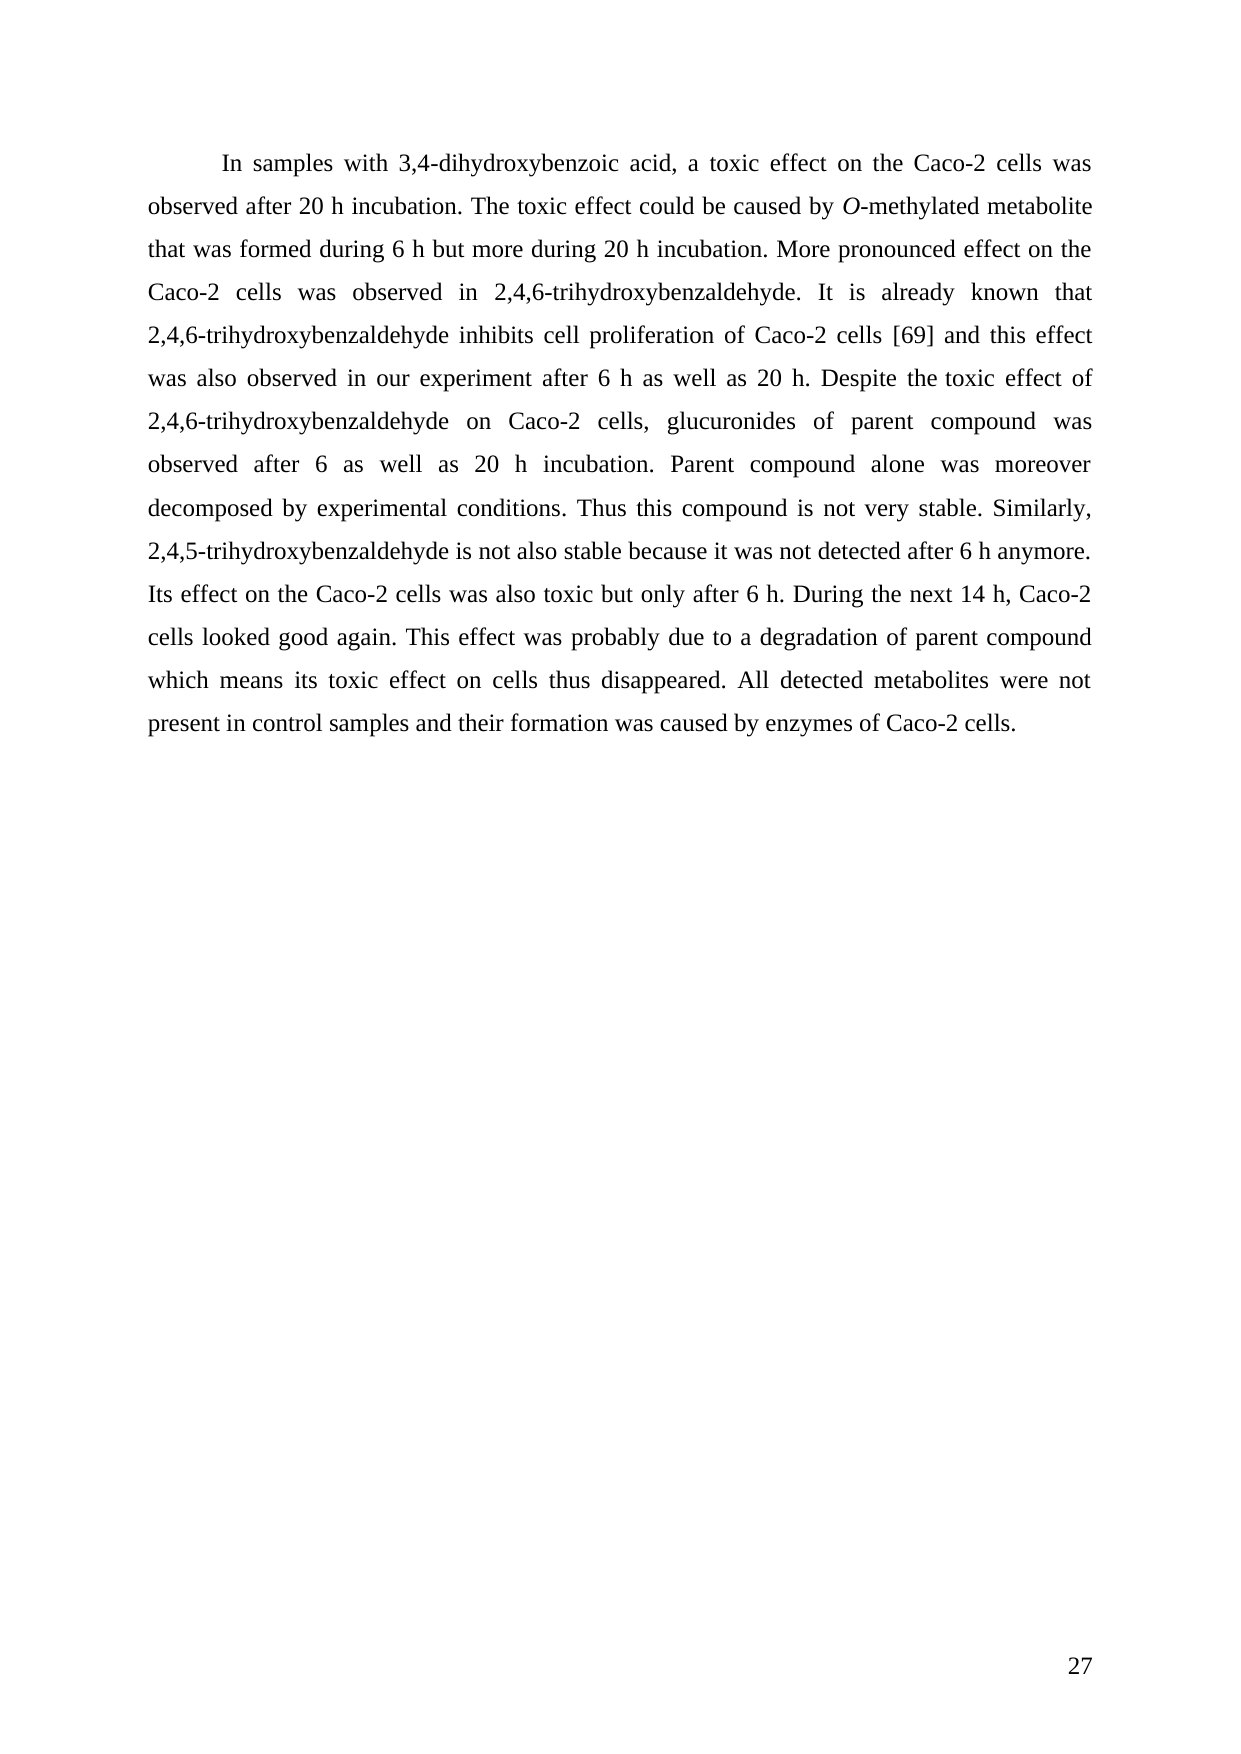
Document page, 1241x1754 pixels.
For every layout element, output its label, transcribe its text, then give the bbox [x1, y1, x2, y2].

text In samples with 3,4-dihydroxybenzoic acid, a toxic effect on the Caco-2 cells was observed after 20 h incubation. The toxic effect could be caused by O-methylated metabolite that was formed during 6 h but more during 20 h incubation. More pronounced effect on the Caco-2 cells was observed in 2,4,6-trihydroxybenzaldehyde. It is already known that 2,4,6-trihydroxybenzaldehyde inhibits cell proliferation of Caco-2 cells [69] and this effect was also observed in our experiment after 6 h as well as 20 h. Despite the toxic effect of 2,4,6-trihydroxybenzaldehyde on Caco-2 cells, glucuronides of parent compound was observed after 6 as well as 20 h incubation. Parent compound alone was moreover decomposed by experimental conditions. Thus this compound is not very stable. Similarly, 2,4,5-trihydroxybenzaldehyde is not also stable because it was not detected after 6 h anymore. Its effect on the Caco-2 cells was also toxic but only after 6 h. During the next 14 h, Caco-2 cells looked good again. This effect was probably due to a degradation of parent compound which means its toxic effect on cells thus disappeared. All detected metabolites were not present in control samples and their formation was caused by enzymes of Caco-2 cells. [148, 148, 1093, 737]
